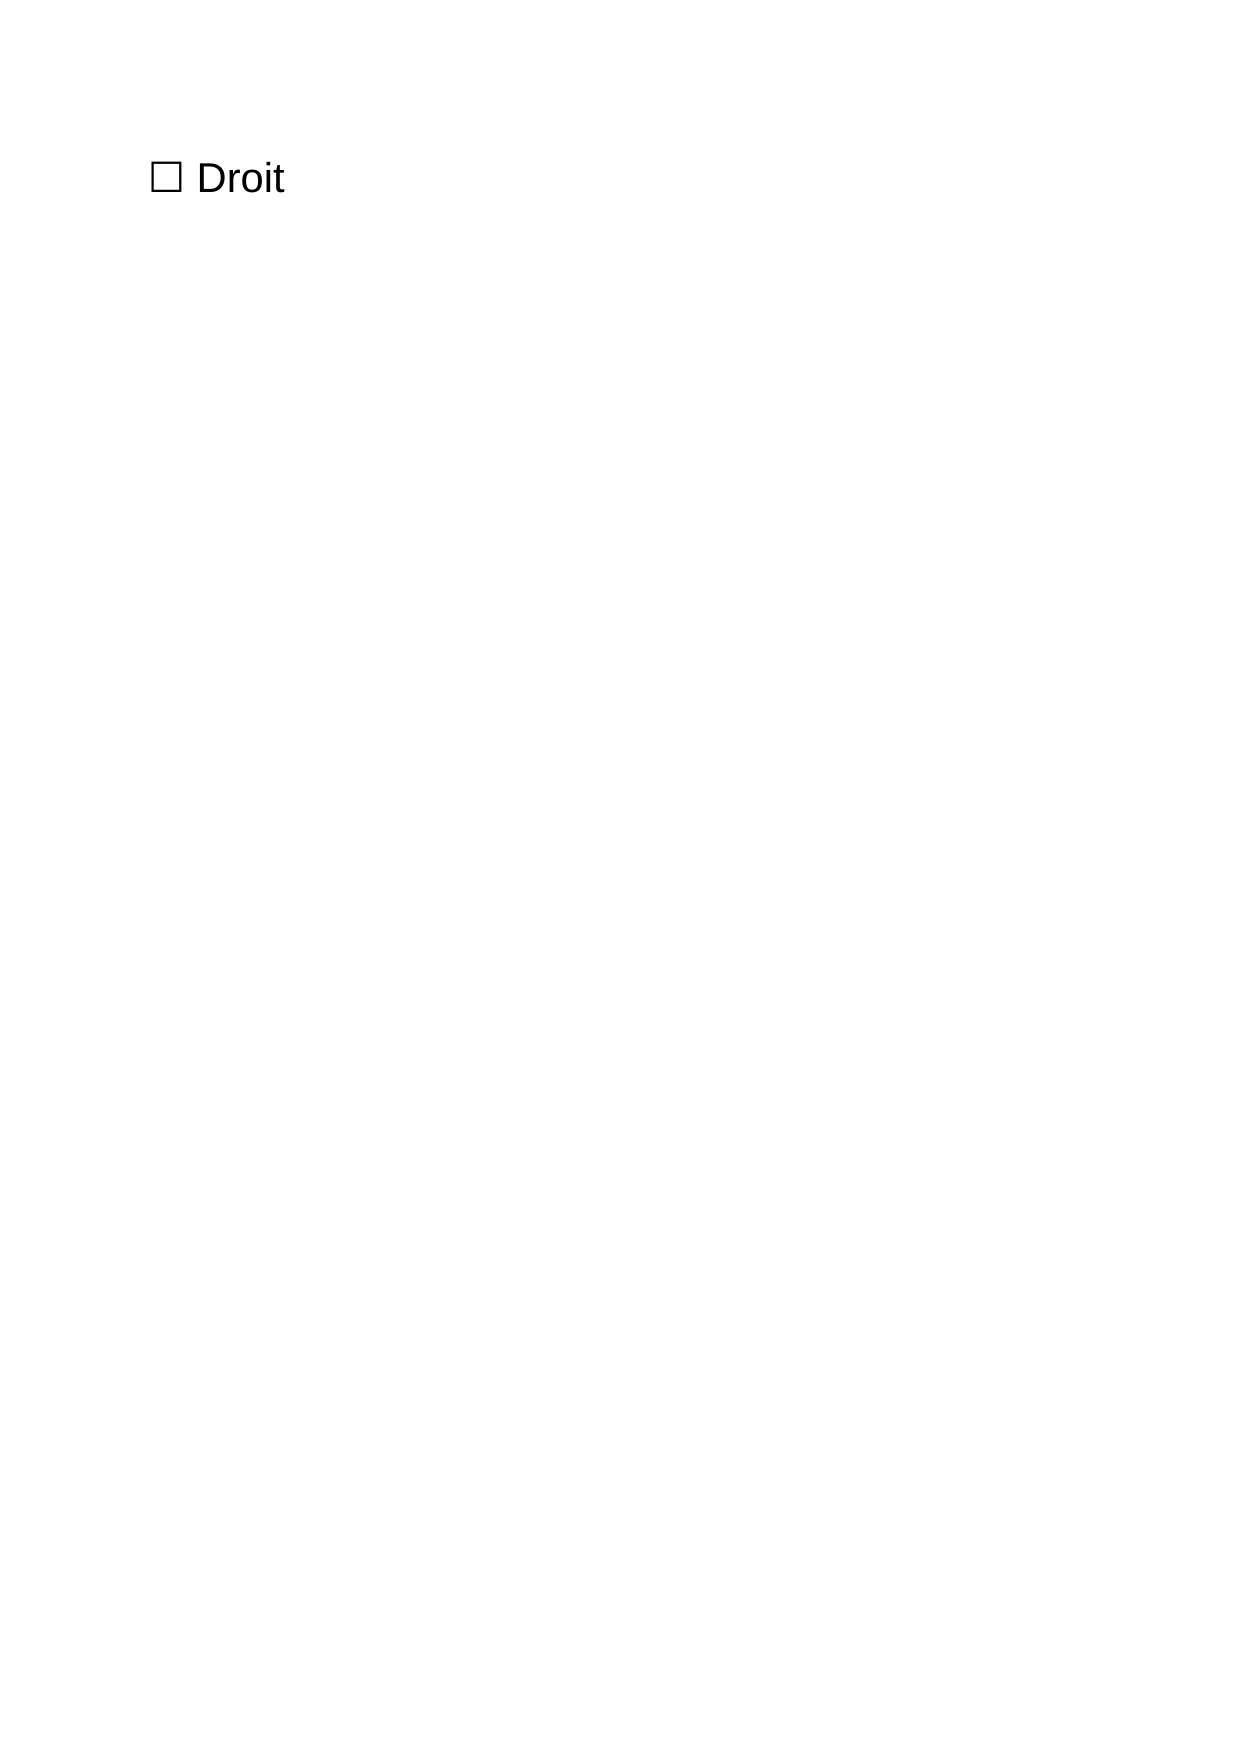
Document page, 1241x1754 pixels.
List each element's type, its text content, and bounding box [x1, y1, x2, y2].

text Droit [148, 148, 1093, 204]
